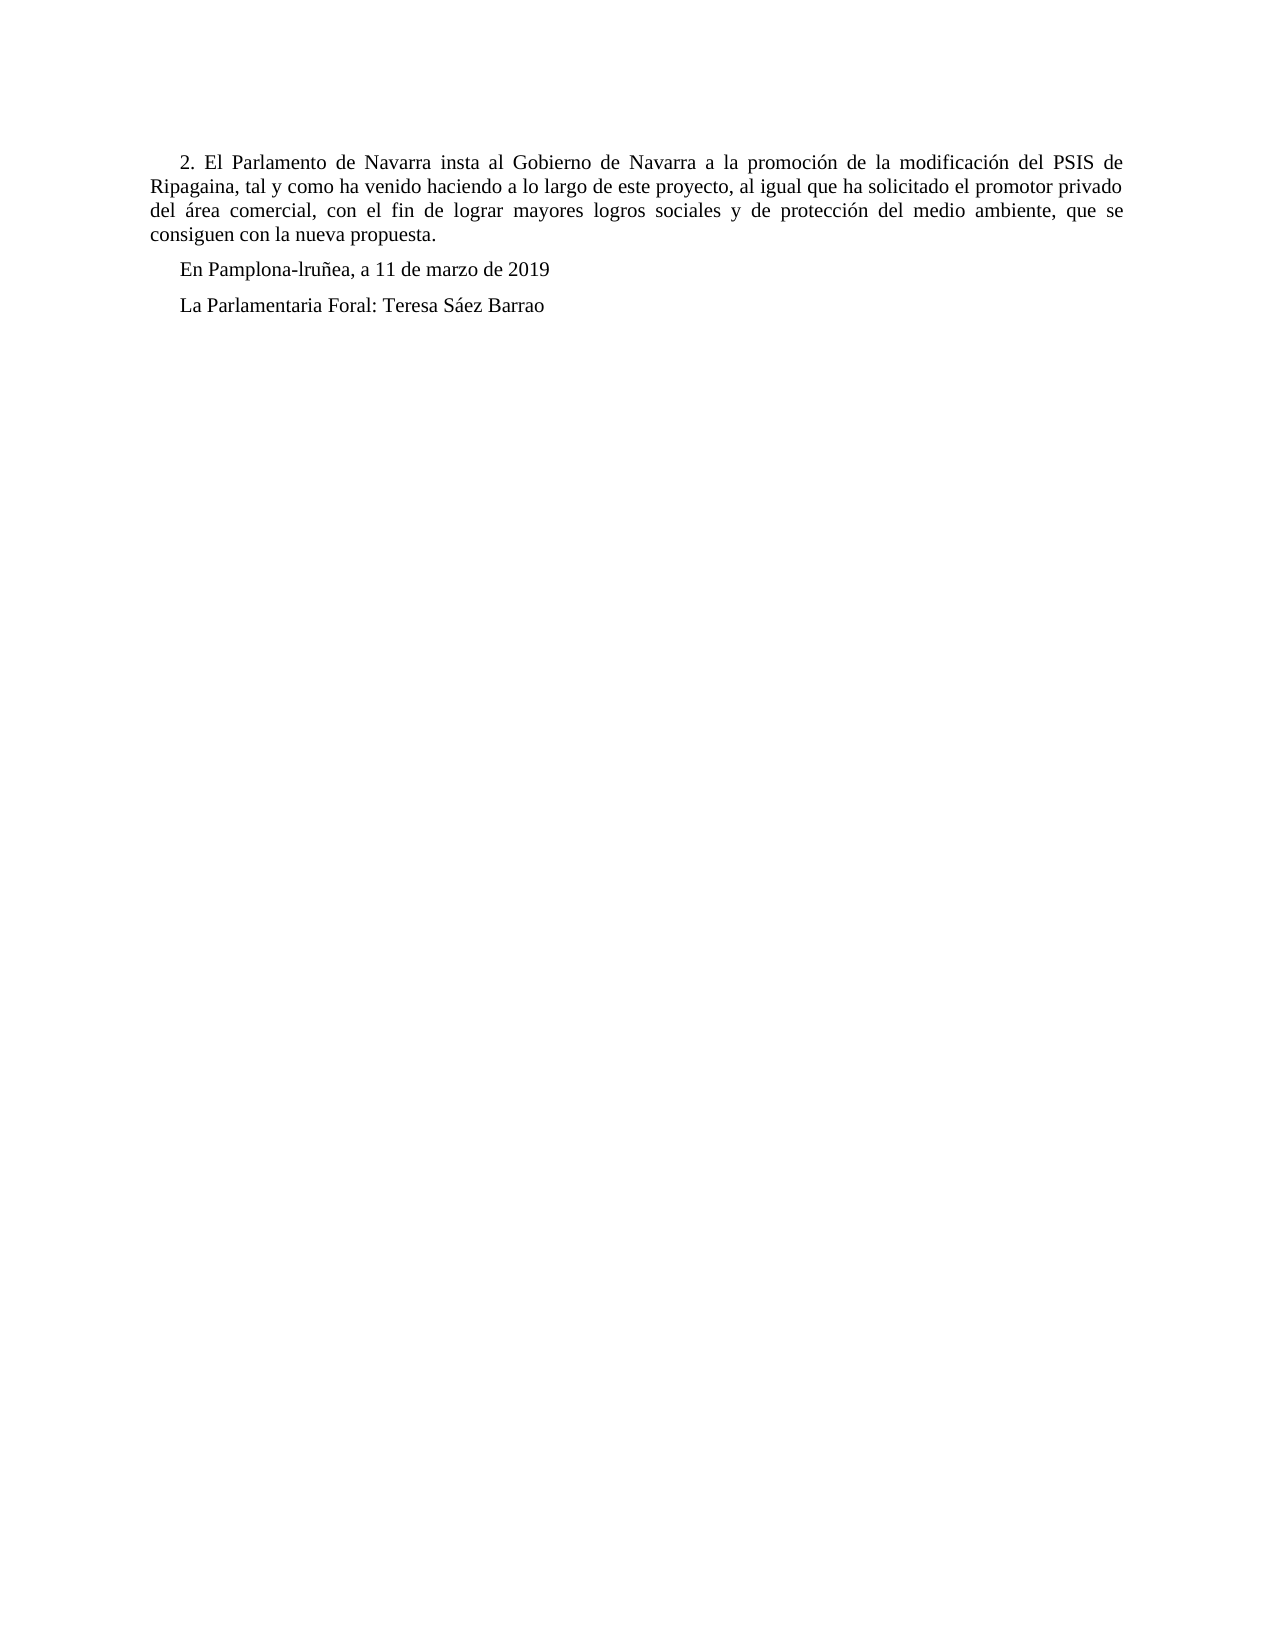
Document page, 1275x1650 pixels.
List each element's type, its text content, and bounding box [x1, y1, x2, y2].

text 2. El Parlamento de Navarra insta al Gobierno de Navarra a la promoción de la modificación del PSIS de Ripagaina, tal y como ha venido haciendo a lo largo de este proyecto, al igual que ha solicitado el promotor privado del área comercial, con el fin de lograr mayores logros sociales y de protección del medio ambiente, que se consiguen con la nueva propuesta. [150, 150, 1125, 246]
text En Pamplona-lruñea, a 11 de marzo de 2019 [150, 258, 1125, 282]
text La Parlamentaria Foral: Teresa Sáez Barrao [150, 293, 1125, 317]
